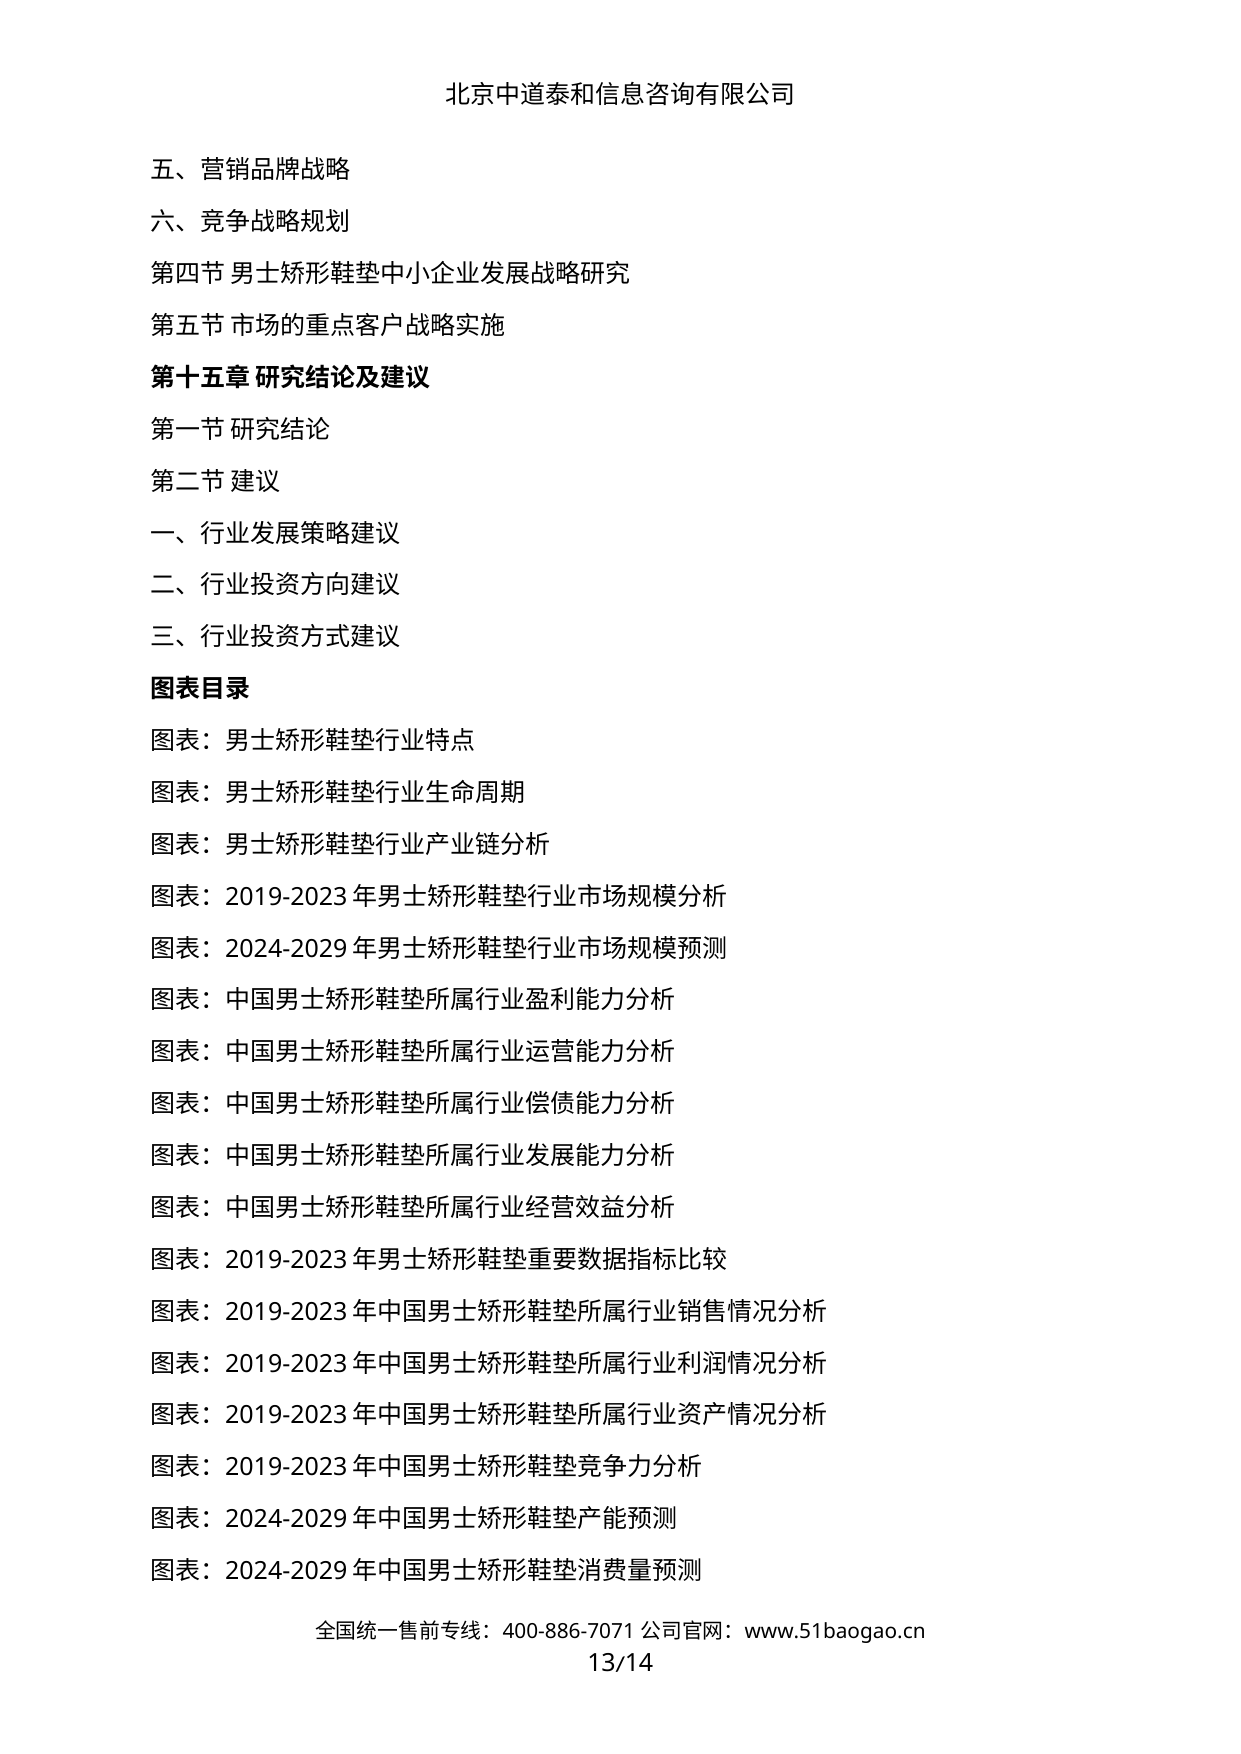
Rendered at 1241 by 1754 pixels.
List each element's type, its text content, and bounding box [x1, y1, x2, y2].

text 三、行业投资方式建议 [150, 617, 1090, 653]
text 图表：中国男士矫形鞋垫所属行业经营效益分析 [150, 1187, 1090, 1224]
text 图表：男士矫形鞋垫行业产业链分析 [150, 824, 1090, 861]
text 图表：2024-2029年中国男士矫形鞋垫消费量预测 [150, 1551, 1090, 1587]
text 图表：2019-2023年中国男士矫形鞋垫所属行业资产情况分析 [150, 1395, 1090, 1431]
text 六、竞争战略规划 [150, 202, 1090, 238]
text 图表：2019-2023年中国男士矫形鞋垫所属行业利润情况分析 [150, 1343, 1090, 1379]
text 图表：中国男士矫形鞋垫所属行业运营能力分析 [150, 1032, 1090, 1068]
text 图表：中国男士矫形鞋垫所属行业发展能力分析 [150, 1136, 1090, 1172]
text 图表：2024-2029年男士矫形鞋垫行业市场规模预测 [150, 928, 1090, 964]
text 图表：中国男士矫形鞋垫所属行业偿债能力分析 [150, 1084, 1090, 1120]
text 二、行业投资方向建议 [150, 565, 1090, 601]
text 图表：2019-2023年男士矫形鞋垫行业市场规模分析 [150, 876, 1090, 912]
text 第四节 男士矫形鞋垫中小企业发展战略研究 [150, 254, 1090, 290]
text 图表：2019-2023年中国男士矫形鞋垫所属行业销售情况分析 [150, 1291, 1090, 1327]
text 第一节 研究结论 [150, 409, 1090, 446]
text 五、营销品牌战略 [150, 150, 1090, 186]
text 第二节 建议 [150, 461, 1090, 497]
text 一、行业发展策略建议 [150, 513, 1090, 549]
text 图表：2019-2023年男士矫形鞋垫重要数据指标比较 [150, 1239, 1090, 1276]
text 图表：中国男士矫形鞋垫所属行业盈利能力分析 [150, 980, 1090, 1016]
text 图表：男士矫形鞋垫行业生命周期 [150, 772, 1090, 809]
text 图表：2024-2029年中国男士矫形鞋垫产能预测 [150, 1499, 1090, 1535]
text 图表：2019-2023年中国男士矫形鞋垫竞争力分析 [150, 1447, 1090, 1483]
text 第十五章 研究结论及建议 [150, 357, 1090, 394]
text 图表：男士矫形鞋垫行业特点 [150, 721, 1090, 757]
text 第五节 市场的重点客户战略实施 [150, 306, 1090, 342]
text 图表目录 [150, 669, 1090, 705]
